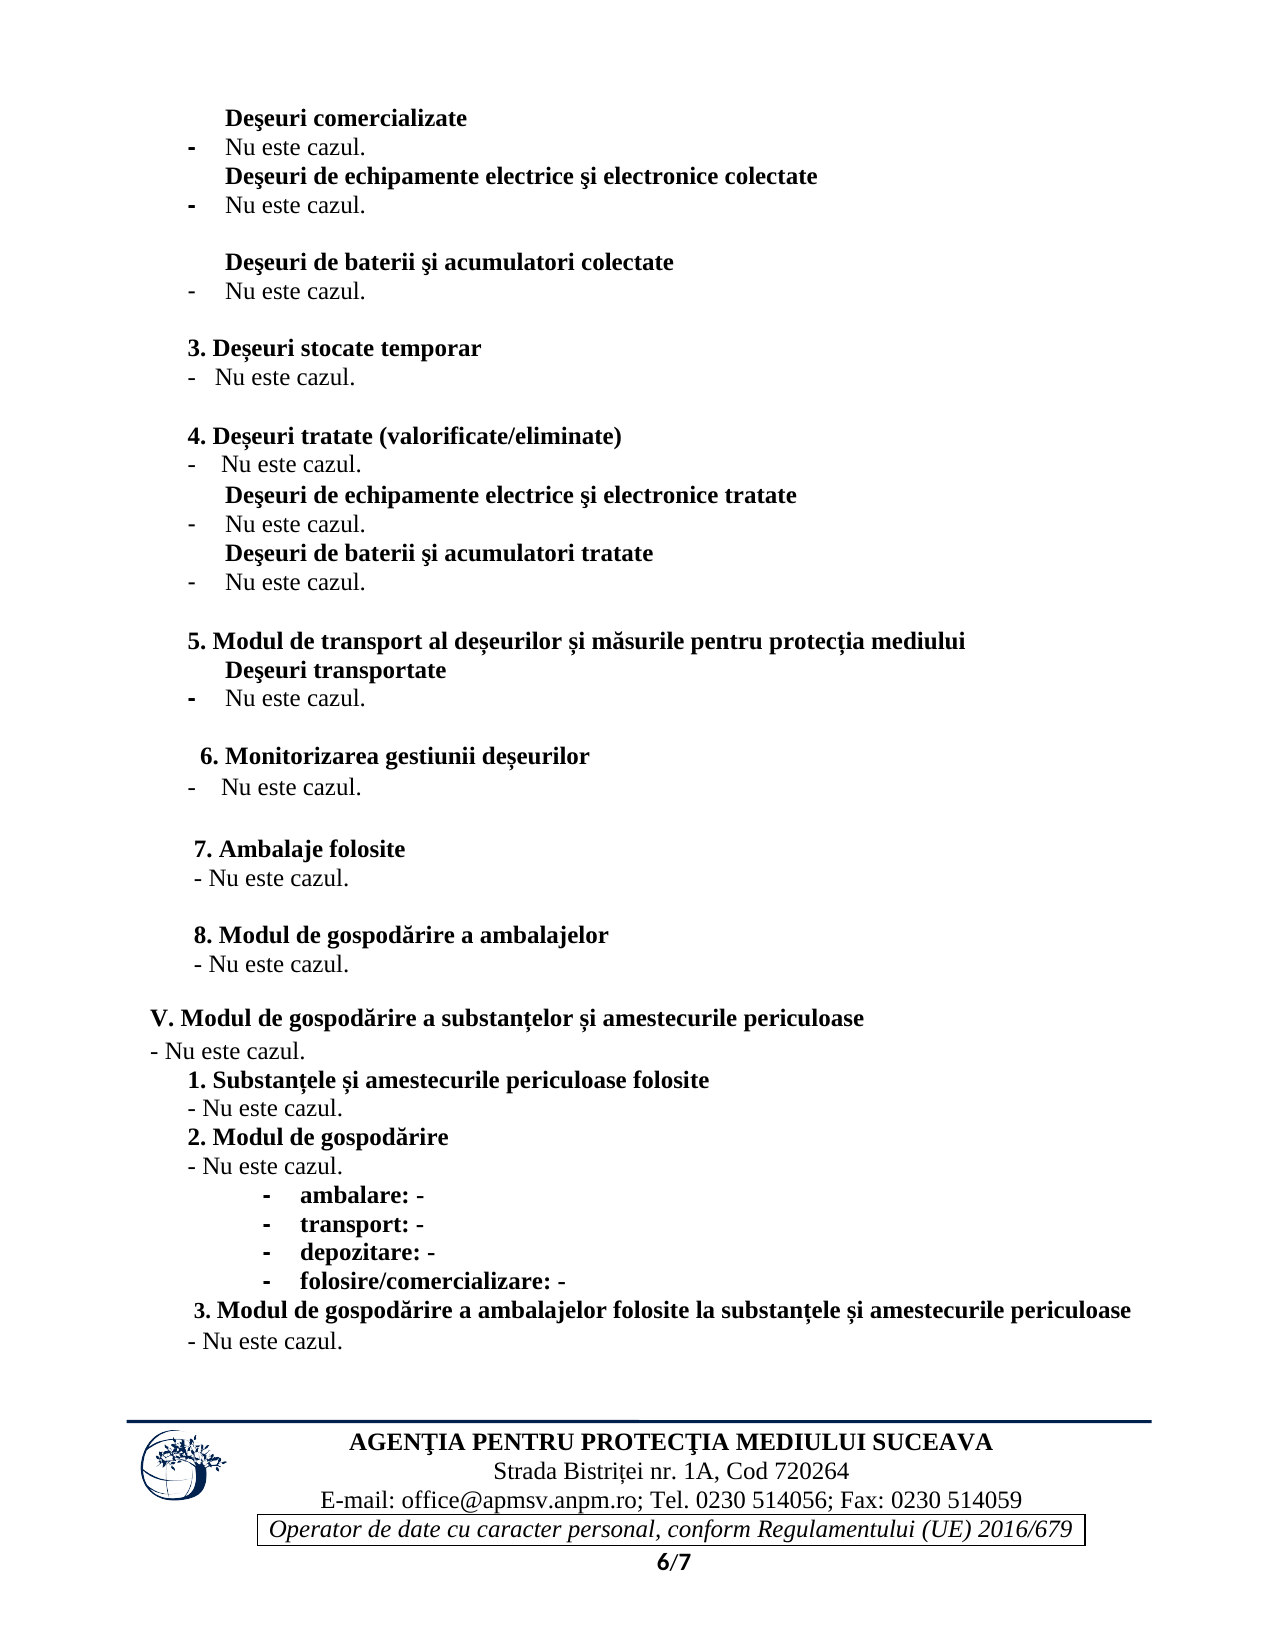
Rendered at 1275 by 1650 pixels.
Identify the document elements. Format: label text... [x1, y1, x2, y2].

text Deşeuri de baterii şi acumulatori tratate [150, 538, 1192, 567]
text - Nu este cazul. [187, 772, 1192, 801]
list ambalare: - [262, 1180, 1192, 1208]
text Deşeuri de echipamente electrice şi electronice tratate [150, 481, 1192, 509]
subtitle 5. Modul de transport al deșeurilor și măsurile pentru protecția mediului [187, 626, 1192, 655]
text - Nu este cazul. [150, 863, 1192, 892]
subtitle 1. Substanțele și amestecurile periculoase folosite [187, 1065, 1192, 1093]
text Deşeuri de echipamente electrice şi electronice colectate [150, 161, 1192, 190]
list transport: - [262, 1208, 1192, 1237]
subtitle 2. Modul de gospodărire [187, 1122, 1192, 1151]
list Nu este cazul. [187, 190, 1192, 219]
text 6. Monitorizarea gestiunii deșeurilor [150, 741, 1192, 770]
subtitle V. Modul de gospodărire a substanțelor și amestecurile periculoase [150, 1003, 1192, 1032]
list Nu este cazul. [187, 276, 1192, 305]
text - Nu este cazul. [150, 362, 1192, 391]
text - Nu este cazul. [187, 1093, 1192, 1122]
list depozitare: - [262, 1237, 1192, 1266]
subtitle 3. Deșeuri stocate temporar [187, 333, 1192, 362]
list Nu este cazul. [187, 132, 1192, 161]
subtitle 8. Modul de gospodărire a ambalajelor [187, 920, 1192, 949]
list Nu este cazul. [187, 567, 1192, 596]
text - Nu este cazul. [150, 949, 1192, 978]
text - Nu este cazul. [187, 1151, 1192, 1180]
subtitle 7. Ambalaje folosite [187, 834, 1192, 863]
text Deşeuri comercializate [150, 103, 1192, 132]
list Nu este cazul. [187, 509, 1192, 538]
text - Nu este cazul. [187, 449, 1192, 478]
text - Nu este cazul. [150, 1036, 1192, 1065]
subtitle 4. Deșeuri tratate (valorificate/eliminate) [187, 421, 1192, 449]
text Deşeuri de baterii şi acumulatori colectate [150, 247, 1192, 276]
text - Nu este cazul. [187, 1326, 1192, 1355]
text 3. Modul de gospodărire a ambalajelor folosite la substanțele și amestecurile periculoase [187, 1295, 1192, 1324]
list folosire/comercializare: - [262, 1266, 1192, 1295]
text Deşeuri transportate [150, 655, 1192, 683]
list Nu este cazul. [187, 683, 1192, 712]
